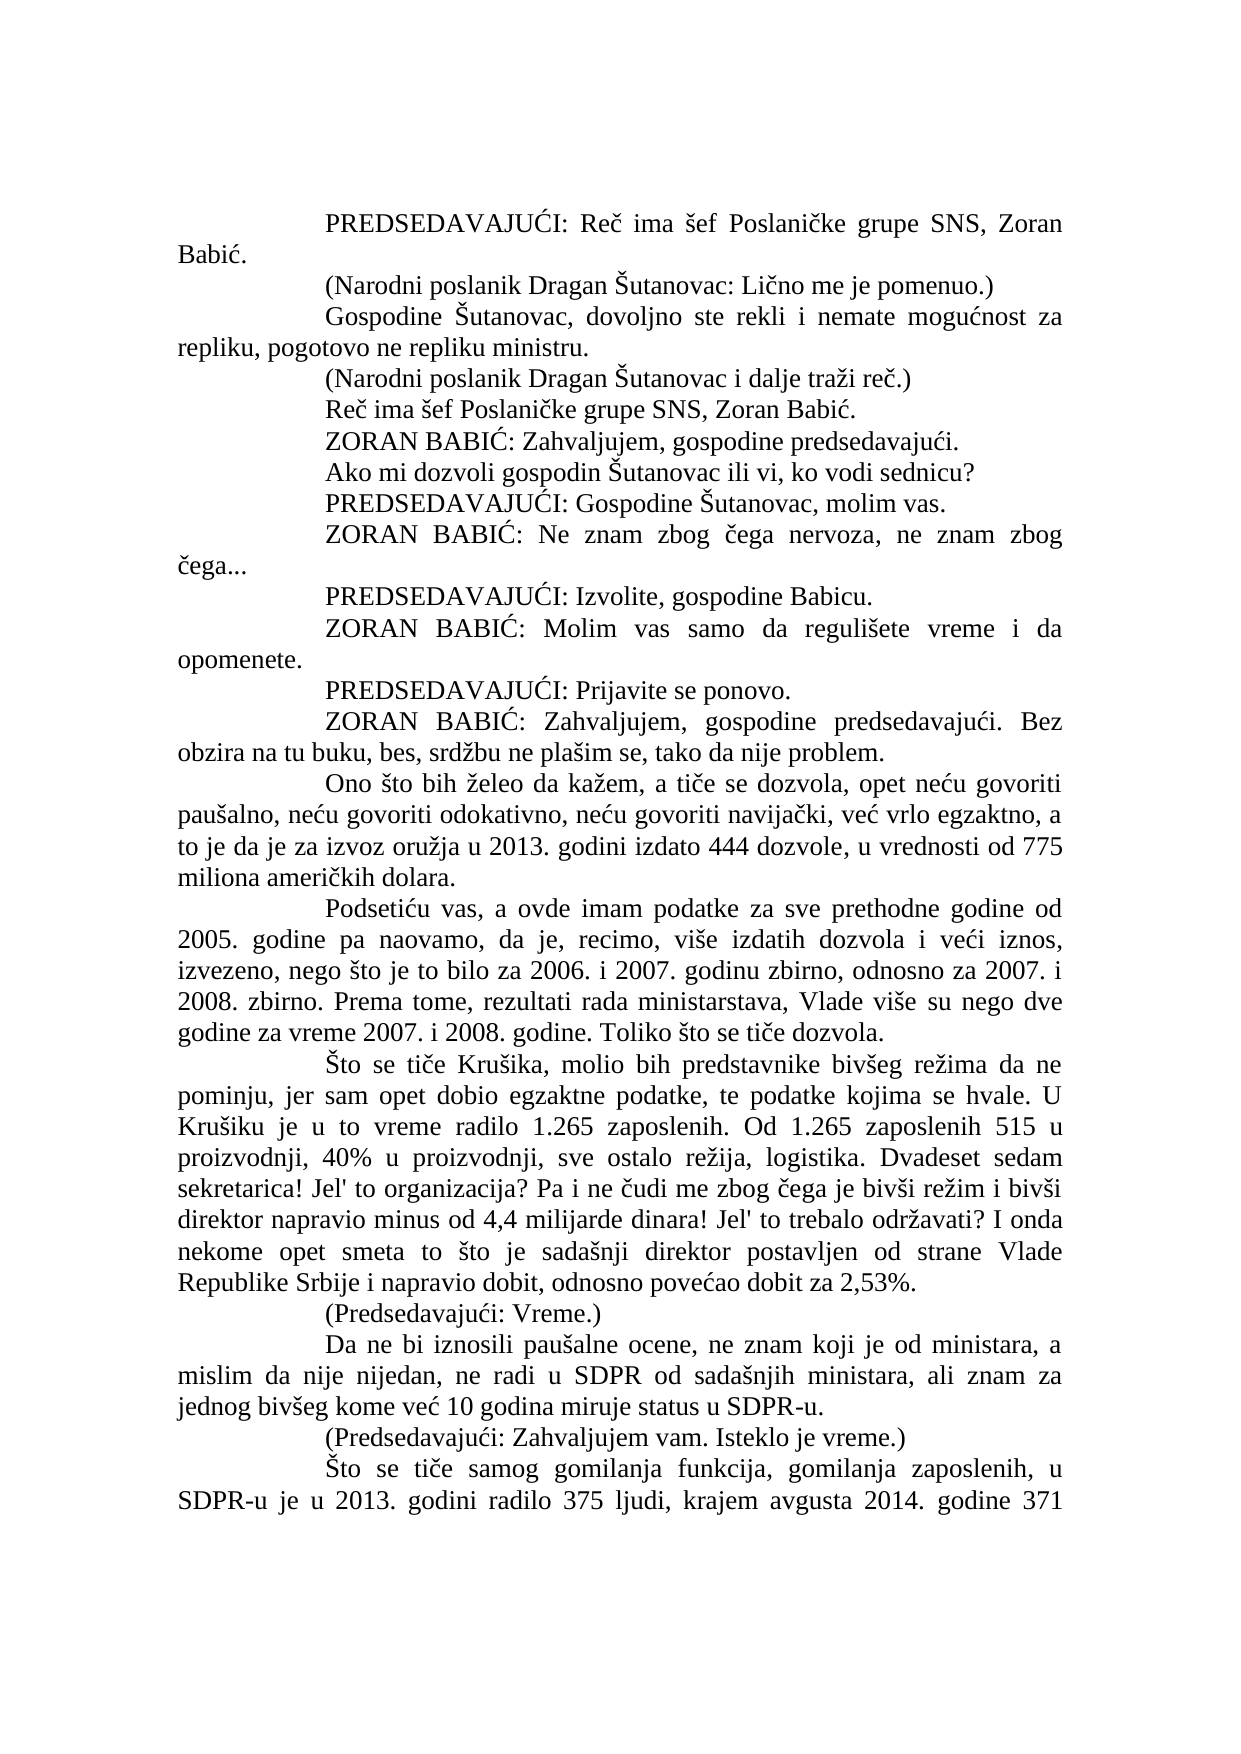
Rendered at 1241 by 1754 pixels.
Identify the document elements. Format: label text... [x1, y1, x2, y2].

text (Predsedavajući: Zahvaljujem vam. Isteklo je vreme.) [177, 1421, 1063, 1453]
text Što se tiče Krušika, molio bih predstavnike bivšeg režima da ne pominju, jer sam opet dobio egzaktne podatke, te podatke kojima se hvale. U Krušiku je u to vreme radilo 1.265 zaposlenih. Od 1.265 zaposlenih 515 u proizvodnji, 40% u proizvodnji, sve ostalo režija, logistika. Dvadeset sedam sekretarica! Jel' to organizacija? Pa i ne čudi me zbog čega je bivši režim i bivši direktor napravio minus od 4,4 milijarde dinara! Jel' to trebalo održavati? I onda nekome opet smeta to što je sadašnji direktor postavljen od strane Vlade Republike Srbije i napravio dobit, odnosno povećao dobit za 2,53%. [177, 1048, 1063, 1297]
text Da ne bi iznosili paušalne ocene, ne znam koji je od ministara, a mislim da nije nijedan, ne radi u SDPR od sadašnjih ministara, ali znam za jednog bivšeg kome već 10 godina miruje status u SDPR-u. [177, 1328, 1063, 1421]
text (Narodni poslanik Dragan Šutanovac i dalje traži reč.) [177, 362, 1063, 394]
text ZORAN BABIĆ: Molim vas samo da regulišete vreme i da opomenete. [177, 612, 1063, 674]
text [177, 1453, 1063, 1515]
text ZORAN BABIĆ: Ne znam zbog čega nervoza, ne znam zbog čega... [177, 518, 1063, 581]
text PREDSEDAVAJUĆI: Reč ima šef Poslaničke grupe SNS, Zoran Babić. [177, 207, 1063, 269]
text Ako mi dozvoli gospodin Šutanovac ili vi, ko vodi sednicu? [177, 456, 1063, 487]
text ZORAN BABIĆ: Zahvaljujem, gospodine predsedavajući. Bez obzira na tu buku, bes, srdžbu ne plašim se, tako da nije problem. [177, 705, 1063, 767]
text Gospodine Šutanovac, dovoljno ste rekli i nemate mogućnost za repliku, pogotovo ne repliku ministru. [177, 300, 1063, 362]
text Predsedavajući: Gospodine Šutanovac, molim vas. [177, 487, 1063, 518]
text ZORAN BABIĆ: Zahvaljujem, gospodine predsedavajući. [177, 425, 1063, 456]
text Predsedavajući: Prijavite se ponovo. [177, 674, 1063, 705]
text Ono što bih želeo da kažem, a tiče se dozvola, opet neću govoriti paušalno, neću govoriti odokativno, neću govoriti navijački, već vrlo egzaktno, a to je da je za izvoz oružja u 2013. godini izdato 444 dozvole, u vrednosti od 775 miliona američkih dolara. [177, 767, 1063, 892]
text (Predsedavajući: Vreme.) [177, 1297, 1063, 1328]
text Podsetiću vas, a ovde imam podatke za sve prethodne godine od 2005. godine pa naovamo, da je, recimo, više izdatih dozvola i veći iznos, izvezeno, nego što je to bilo za 2006. i 2007. godinu zbirno, odnosno za 2007. i 2008. zbirno. Prema tome, rezultati rada ministarstava, Vlade više su nego dve godine za vreme 2007. i 2008. godine. Toliko što se tiče dozvola. [177, 892, 1063, 1048]
text Predsedavajući: Izvolite, gospodine Babicu. [177, 581, 1063, 612]
text (Narodni poslanik Dragan Šutanovac: Lično me je pomenuo.) [177, 269, 1063, 300]
text Reč ima šef Poslaničke grupe SNS, Zoran Babić. [177, 394, 1063, 425]
